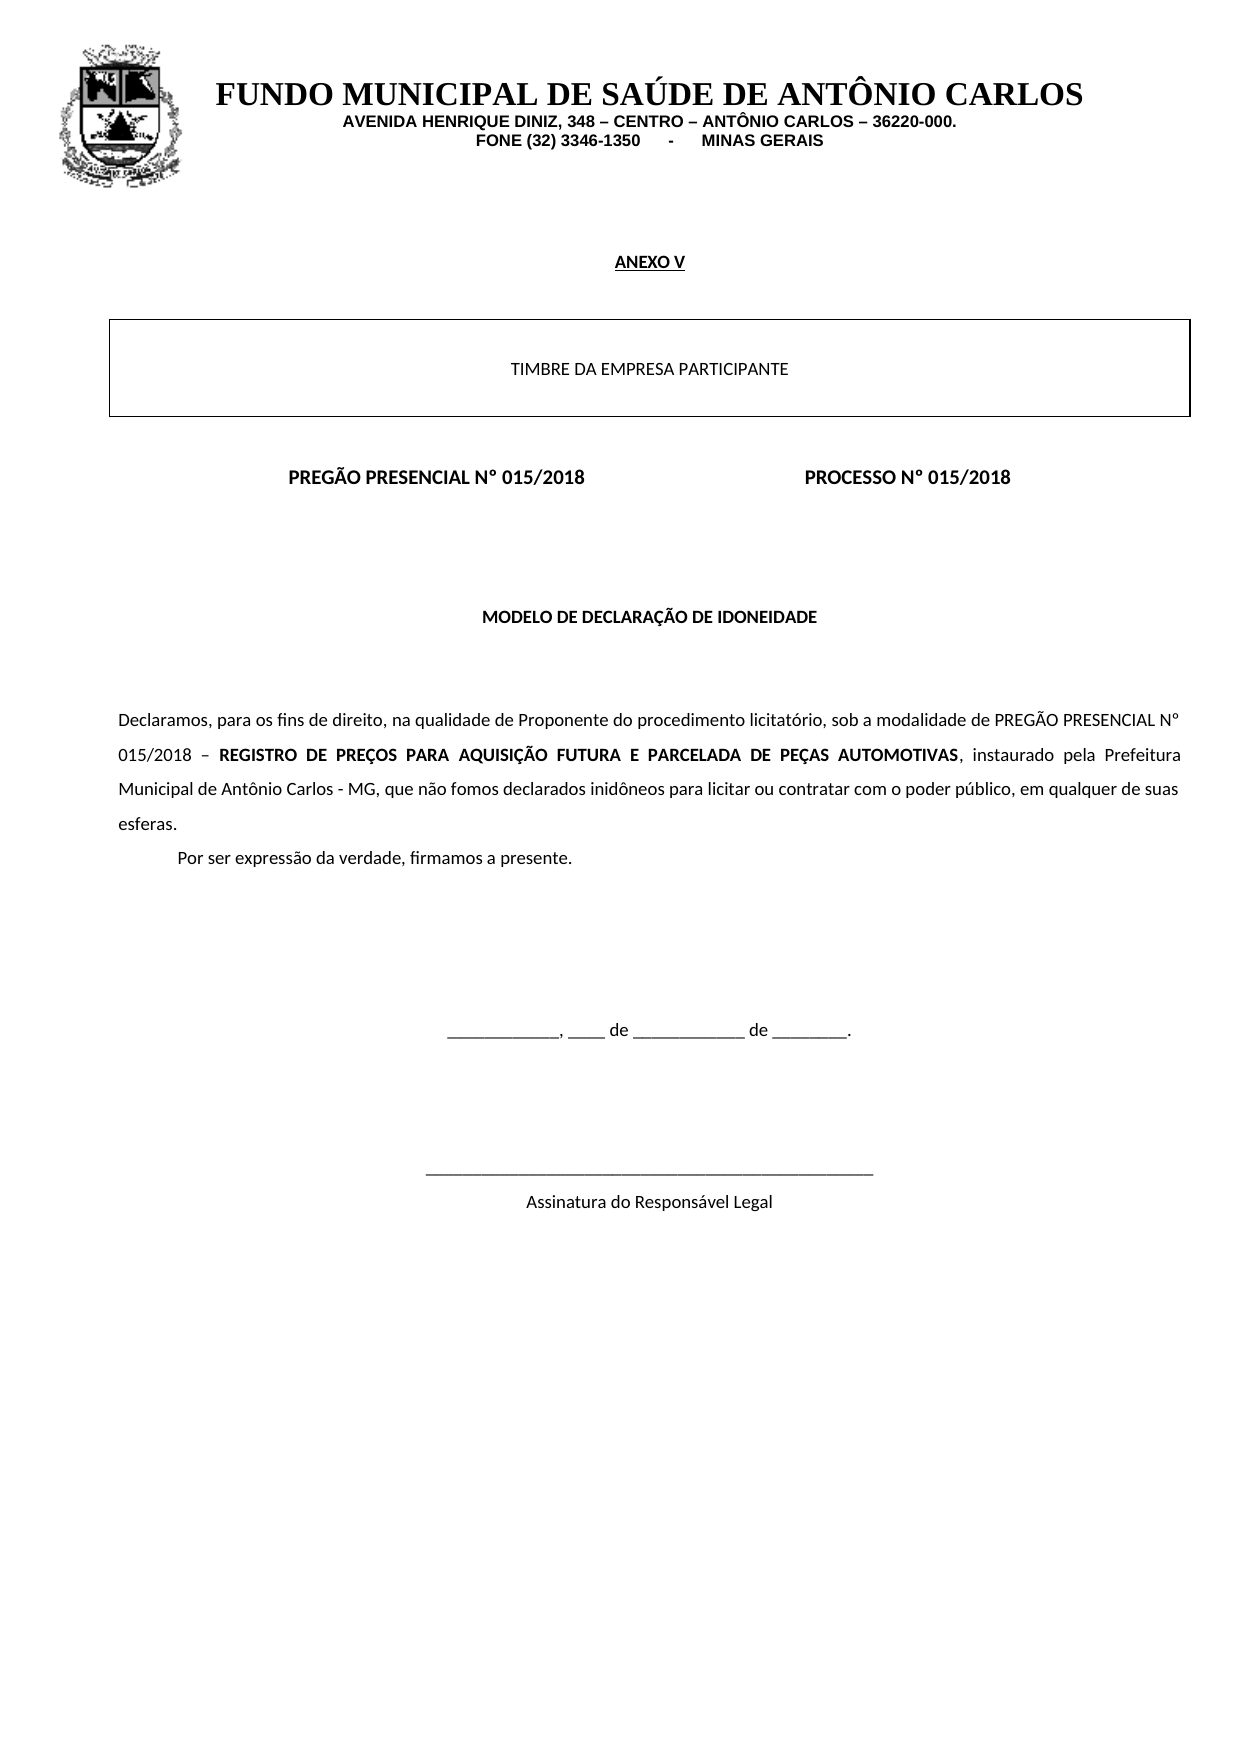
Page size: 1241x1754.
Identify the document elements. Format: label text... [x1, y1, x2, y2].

text TIMBRE DA EMPRESA PARTICIPANTE [110, 354, 1189, 380]
text Assinatura do Responsável Legal [118, 1190, 1181, 1213]
text PREGÃO PRESENCIAL Nº 015/2018 PROCESSO Nº 015/2018 [118, 464, 1181, 489]
text ________________________________________________ [118, 1155, 1181, 1178]
text ____________, ____ de ____________ de ________. [118, 1018, 1181, 1041]
picture [33, 17, 201, 205]
text ANEXO V [118, 251, 1181, 273]
text MODELO DE DECLARAÇÃO DE IDONEIDADE [118, 605, 1181, 628]
text Por ser expressão da verdade, firmamos a presente. [118, 846, 1181, 869]
text Declaramos, para os fins de direito, na qualidade de Proponente do procedimento licitatório, sob a modalidade de PREGÃO PRESENCIAL Nº 015/2018 – REGISTRO DE PREÇOS PARA AQUISIÇÃO FUTURA E PARCELADA DE PEÇAS AUTOMOTIVAS, instaurado pela Prefeitura Municipal de Antônio Carlos - MG, que não fomos declarados inidôneos para licitar ou contratar com o poder público, em qualquer de suas esferas. [118, 708, 1181, 834]
